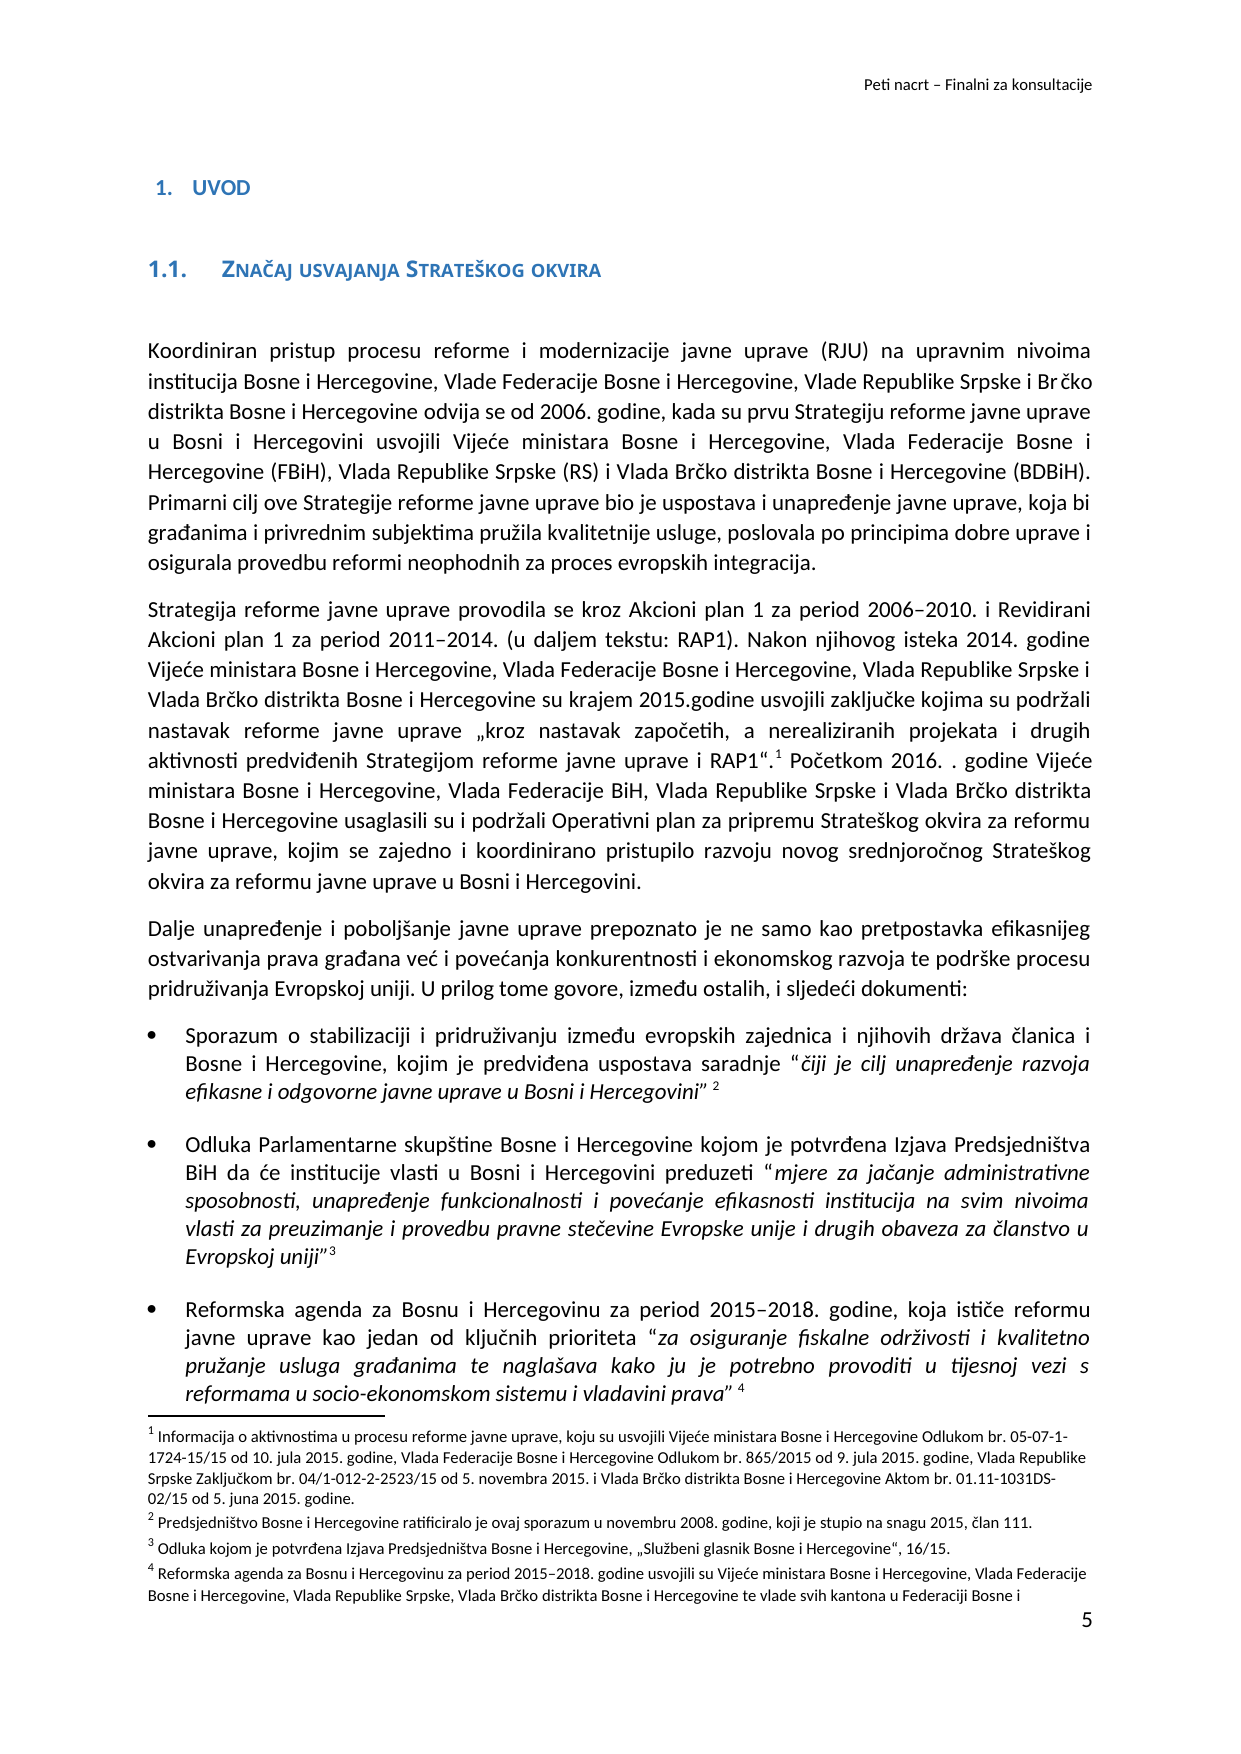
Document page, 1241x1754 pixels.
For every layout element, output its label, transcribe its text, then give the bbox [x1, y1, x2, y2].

subtitle 1.1. Značaj usvajanja Strateškog okvira [148, 253, 1092, 284]
list Reformska agenda za Bosnu i Hercegovinu za period 2015–2018. godine, koja ističe reformu javne uprave kao jedan od ključnih prioriteta “za osiguranje fiskalne održivosti i kvalitetno pružanje usluga građanima te naglašava kako ju je potrebno provoditi u tijesnoj vezi s reformama u socio-ekonomskom sistemu i vladavini prava” [148, 1295, 1092, 1407]
text Strategija reforme javne uprave provodila se kroz Akcioni plan 1 za period 2006–2010. i Revidirani Akcioni plan 1 za period 2011–2014. (u daljem tekstu: RAP1). Nakon njihovog isteka 2014. godine Vijeće ministara Bosne i Hercegovine, Vlada Federacije Bosne i Hercegovine, Vlada Republike Srpske i Vlada Brčko distrikta Bosne i Hercegovine su krajem 2015.godine usvojili zaključke kojima su podržali nastavak reforme javne uprave „kroz nastavak započetih, a nerealiziranih projekata i drugih aktivnosti predviđenih Strategijom reforme javne uprave i RAP1“. Početkom 2016. . godine Vijeće ministara Bosne i Hercegovine, Vlada Federacije BiH, Vlada Republike Srpske i Vlada Brčko distrikta Bosne i Hercegovine usaglasili su i podržali Operativni plan za pripremu Strateškog okvira za reformu javne uprave, kojim se zajedno i koordinirano pristupilo razvoju novog srednjoročnog Strateškog okvira za reformu javne uprave u Bosni i Hercegovini. [148, 595, 1092, 895]
text Koordiniran pristup procesu reforme i modernizacije javne uprave (RJU) na upravnim nivoima institucija Bosne i Hercegovine, Vlade Federacije Bosne i Hercegovine, Vlade Republike Srpske i Brčko distrikta Bosne i Hercegovine odvija se od 2006. godine, kada su prvu Strategiju reforme javne uprave u Bosni i Hercegovini usvojili Vijeće ministara Bosne i Hercegovine, Vlada Federacije Bosne i Hercegovine (FBiH), Vlada Republike Srpske (RS) i Vlada Brčko distrikta Bosne i Hercegovine (BDBiH). Primarni cilj ove Strategije reforme javne uprave bio je uspostava i unapređenje javne uprave, koja bi građanima i privrednim subjektima pružila kvalitetnije usluge, poslovala po principima dobre uprave i osigurala provedbu reformi neophodnih za proces evropskih integracija. [148, 337, 1092, 576]
text Dalje unapređenje i poboljšanje javne uprave prepoznato je ne samo kao pretpostavka efikasnijeg ostvarivanja prava građana već i povećanja konkurentnosti i ekonomskog razvoja te podrške procesu pridruživanja Evropskoj uniji. U prilog tome govore, između ostalih, i sljedeći dokumenti: [148, 914, 1092, 1002]
list Sporazum o stabilizaciji i pridruživanju između evropskih zajednica i njihovih država članica i Bosne i Hercegovine, kojim je predviđena uspostava saradnje “čiji je cilj unapređenje razvoja efikasne i odgovorne javne uprave u Bosni i Hercegovini” [148, 1021, 1092, 1105]
subtitle UVOD [155, 173, 1092, 201]
list Odluka Parlamentarne skupštine Bosne i Hercegovine kojom je potvrđena Izjava Predsjedništva BiH da će institucije vlasti u Bosni i Hercegovini preduzeti “mјеrе zа јаčаnjе аdministrаtivnе spоsоbnоsti, unаprеđеnjе funkciоnаlnоsti i pоvеćаnjе еfikаsnоsti instituciја nа svim nivоimа vlаsti zа prеuzimаnjе i prоvedbu prаvnе stеčеvinе Еvrоpskе uniје i drugih оbаvеzа zа člаnstvо u Еvrоpskој uniјi” [148, 1130, 1092, 1270]
